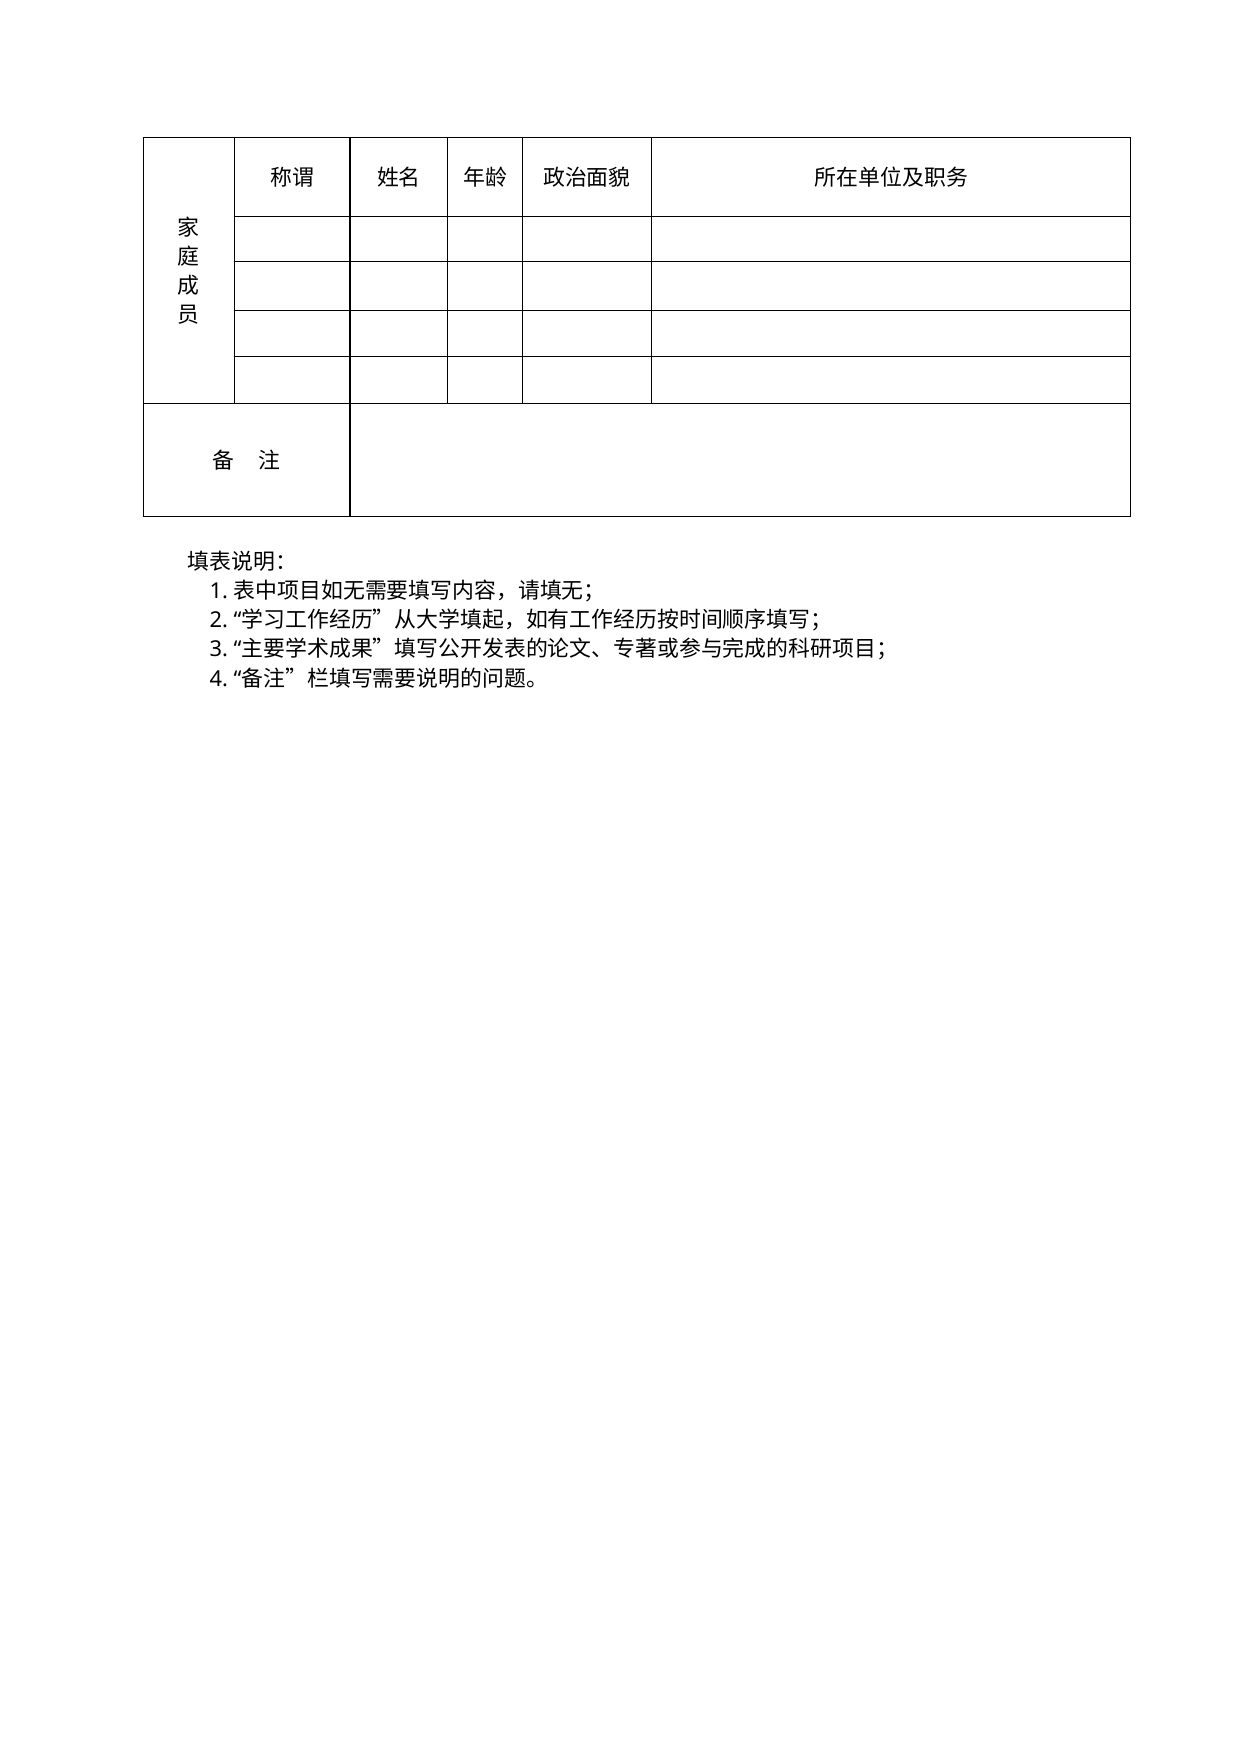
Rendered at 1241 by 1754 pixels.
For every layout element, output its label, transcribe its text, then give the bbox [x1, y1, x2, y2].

table_cell [523, 311, 651, 356]
text 4. “备注”栏填写需要说明的问题。 [187, 663, 1053, 692]
table_cell [351, 357, 447, 403]
table_cell [235, 357, 349, 403]
table_cell 家 庭 成 员 [144, 138, 234, 403]
table_cell [235, 262, 349, 309]
table_cell [351, 262, 447, 309]
text 2. “学习工作经历”从大学填起，如有工作经历按时间顺序填写； [187, 604, 1053, 633]
table_cell [652, 357, 1130, 403]
table_cell [448, 357, 522, 403]
table_cell [523, 217, 651, 261]
table_cell [235, 217, 349, 261]
table_cell 称谓 [235, 138, 349, 216]
text 3. “主要学术成果”填写公开发表的论文、专著或参与完成的科研项目； [187, 633, 1053, 663]
table_cell [652, 311, 1130, 356]
table_cell 所在单位及职务 [652, 138, 1130, 216]
table_cell [351, 404, 1130, 516]
table_cell [235, 311, 349, 356]
table_cell [351, 217, 447, 261]
table_cell [448, 217, 522, 261]
table_cell [448, 262, 522, 309]
table_cell [523, 357, 651, 403]
table_cell [652, 262, 1130, 309]
table_cell 姓名 [351, 138, 447, 216]
table_cell [448, 311, 522, 356]
table_cell 备 注 [144, 404, 349, 516]
table_cell [652, 217, 1130, 261]
table_cell [351, 311, 447, 356]
table_cell 年龄 [448, 138, 522, 216]
text 1. 表中项目如无需要填写内容，请填无； [187, 575, 1053, 604]
text 填表说明： [187, 546, 1053, 575]
table_cell [523, 262, 651, 309]
table_cell 政治面貌 [523, 138, 651, 216]
